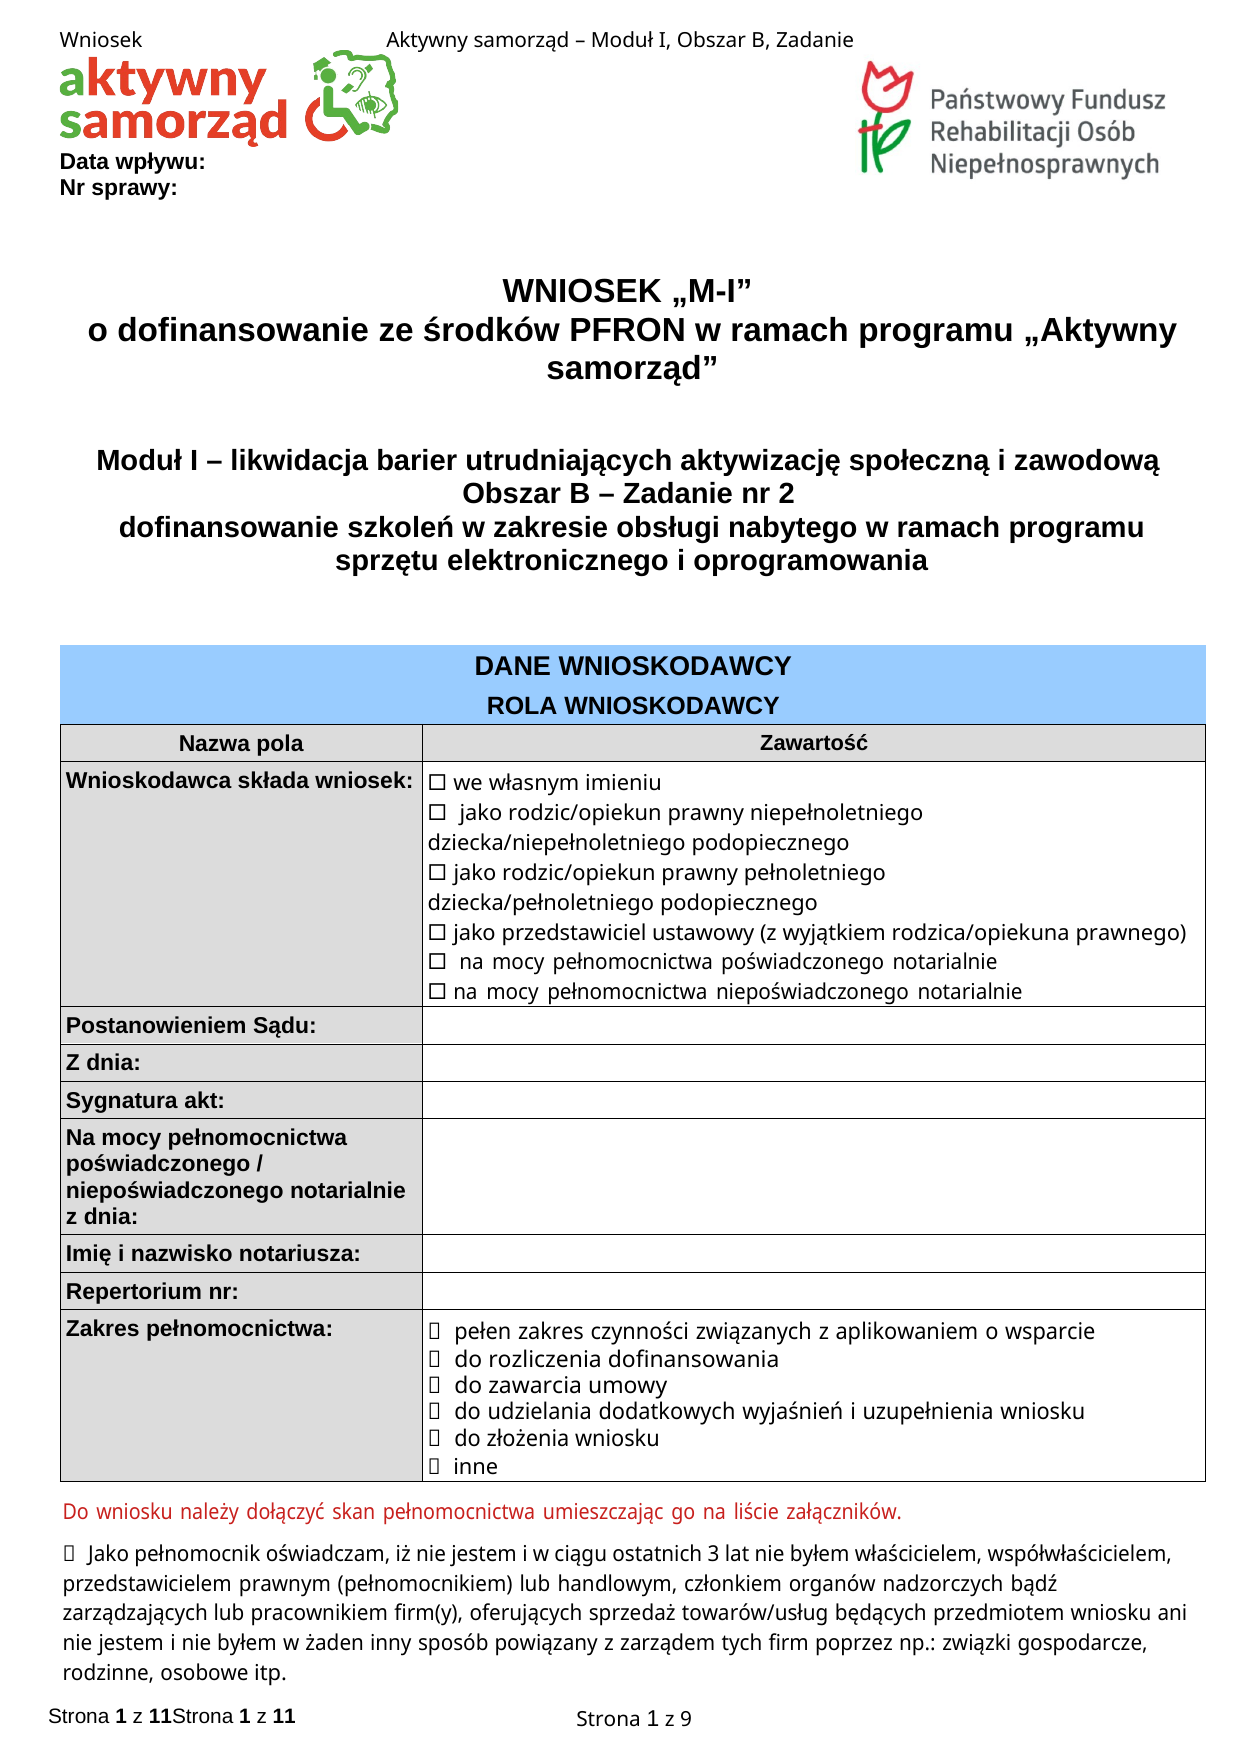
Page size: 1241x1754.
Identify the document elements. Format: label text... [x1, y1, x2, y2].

table_cell [423, 1007, 1205, 1043]
table_cell we własnym imieniu jako rodzic/opiekun prawny niepełnoletniego dziecka/niepełnoletniego podopiecznego jako rodzic/opiekun prawny pełnoletniego dziecka/pełnoletniego podopiecznego jako przedstawiciel ustawowy (z wyjątkiem rodzica/opiekuna prawnego) na mocy pełnomocnictwa poświadczonego notarialnie na mocy pełnomocnictwa niepoświadczonego notarialnie [423, 762, 1205, 1006]
table_cell Zawartość [423, 725, 1205, 761]
picture [855, 54, 1170, 184]
table_cell Na mocy pełnomocnictwa poświadczonego / niepoświadczonego notarialnie z dnia: [61, 1119, 422, 1234]
table_cell Imię i nazwisko notariusza: [61, 1235, 422, 1272]
table_cell [423, 1119, 1205, 1234]
text dofinansowanie szkoleń w zakresie obsługi nabytego w ramach programu sprzętu elektronicznego i oprogramowania [63, 510, 1200, 577]
table_cell [423, 1082, 1205, 1118]
table_cell Sygnatura akt: [61, 1082, 422, 1118]
list Jako pełnomocnik oświadczam, iż nie jestem i w ciągu ostatnich 3 lat nie byłem właścicielem, współwłaścicielem, przedstawicielem prawnym (pełnomocnikiem) lub handlowym, członkiem organów nadzorczych bądź zarządzających lub pracownikiem firm(y), oferujących sprzedaż towarów/usług będących przedmiotem wniosku ani nie jestem i nie byłem w żaden inny sposób powiązany z zarządem tych firm poprzez np.: związki gospodarcze, rodzinne, osobowe itp. [62, 1538, 1194, 1687]
table_cell Z dnia: [61, 1045, 422, 1081]
picture [59, 50, 399, 147]
text Data wpływu: Nr sprawy: [59, 148, 207, 200]
table_cell pełen zakres czynności związanych z aplikowaniem o wsparcie do rozliczenia dofinansowania do zawarcia umowy do udzielania dodatkowych wyjaśnień i uzupełnienia wniosku do złożenia wniosku inne [423, 1310, 1205, 1481]
table_cell Repertorium nr: [61, 1273, 422, 1309]
text Do wniosku należy dołączyć skan pełnomocnictwa umieszczając go na liście załączników. [62, 1496, 1217, 1526]
table_header DANE WNIOSKODAWCY ROLA WNIOSKODAWCY [60, 645, 1206, 724]
table_cell Zakres pełnomocnictwa: [61, 1310, 422, 1481]
text Moduł I – likwidacja barier utrudniających aktywizację społeczną i zawodową Obszar B – Zadanie nr 2 [57, 443, 1200, 510]
table_cell [423, 1235, 1205, 1272]
table_cell [423, 1273, 1205, 1309]
table_cell Wnioskodawca składa wniosek: [61, 762, 422, 1006]
title WNIOSEK „M-I” [55, 271, 1200, 309]
table_cell Postanowieniem Sądu: [61, 1007, 422, 1043]
table_cell Nazwa pola [61, 725, 422, 761]
table_cell [423, 1045, 1205, 1081]
title o dofinansowanie ze środków PFRON w ramach programu „Aktywny samorząd” [63, 309, 1201, 386]
